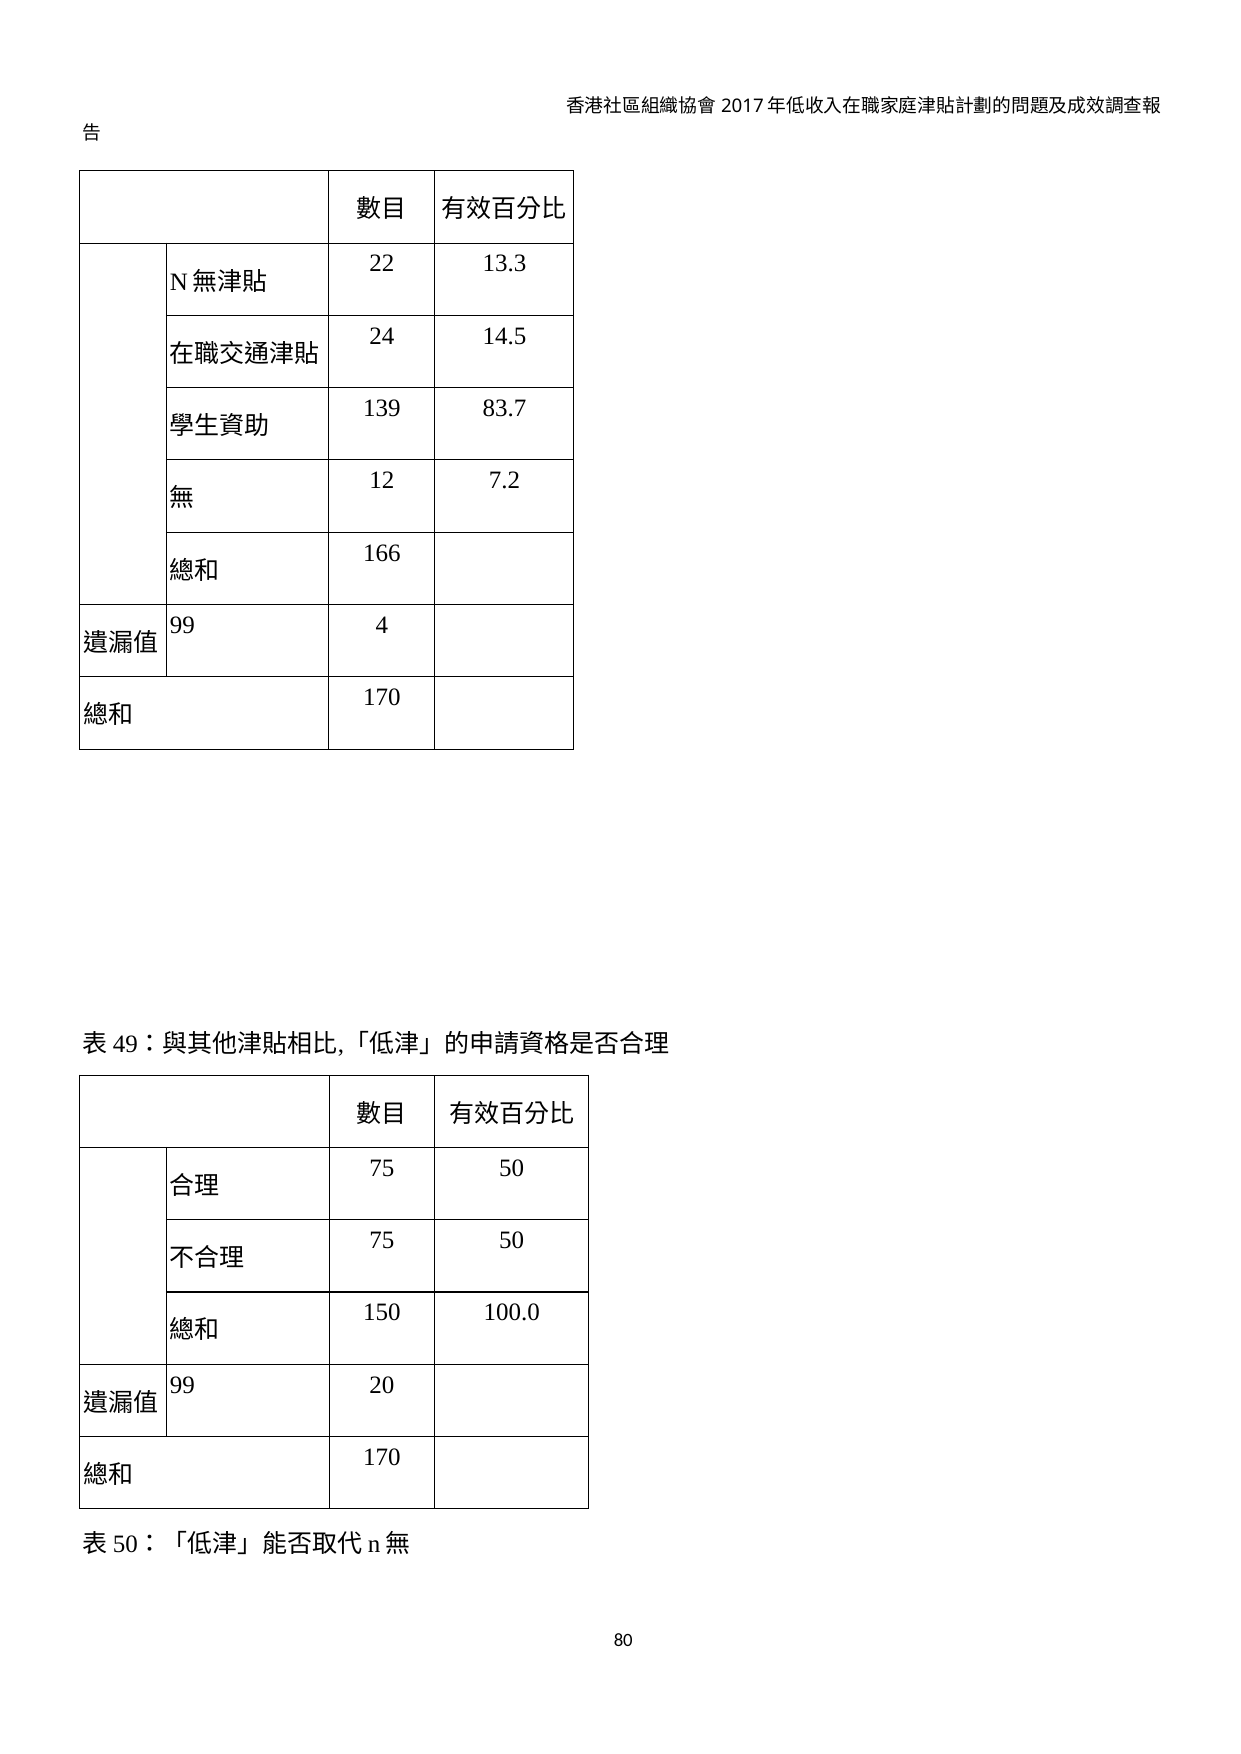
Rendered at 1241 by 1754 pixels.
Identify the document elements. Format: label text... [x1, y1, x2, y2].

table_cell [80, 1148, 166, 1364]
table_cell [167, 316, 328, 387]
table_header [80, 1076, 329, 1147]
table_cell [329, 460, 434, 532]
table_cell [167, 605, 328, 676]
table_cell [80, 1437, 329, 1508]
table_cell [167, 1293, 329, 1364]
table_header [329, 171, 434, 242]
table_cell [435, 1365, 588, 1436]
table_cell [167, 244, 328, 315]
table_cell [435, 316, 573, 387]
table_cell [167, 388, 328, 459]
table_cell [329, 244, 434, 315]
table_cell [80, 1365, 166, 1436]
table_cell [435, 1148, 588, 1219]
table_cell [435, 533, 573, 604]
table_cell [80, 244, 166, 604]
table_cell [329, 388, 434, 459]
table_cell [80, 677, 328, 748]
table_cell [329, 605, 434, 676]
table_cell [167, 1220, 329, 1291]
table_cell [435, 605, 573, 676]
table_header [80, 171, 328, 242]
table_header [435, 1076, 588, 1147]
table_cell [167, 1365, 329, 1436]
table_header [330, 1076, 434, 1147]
text 表49：與其他津貼相比,「低津」的申請資格是否合理 [83, 1009, 1163, 1074]
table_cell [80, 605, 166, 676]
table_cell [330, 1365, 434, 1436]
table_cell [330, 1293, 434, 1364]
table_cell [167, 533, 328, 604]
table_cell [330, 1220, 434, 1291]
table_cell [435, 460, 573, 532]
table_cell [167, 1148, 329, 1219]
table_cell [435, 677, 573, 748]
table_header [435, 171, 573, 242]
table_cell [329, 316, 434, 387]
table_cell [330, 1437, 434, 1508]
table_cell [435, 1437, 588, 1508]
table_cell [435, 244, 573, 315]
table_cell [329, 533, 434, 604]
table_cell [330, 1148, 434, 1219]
text 表50：「低津」能否取代n無 [83, 1509, 1163, 1574]
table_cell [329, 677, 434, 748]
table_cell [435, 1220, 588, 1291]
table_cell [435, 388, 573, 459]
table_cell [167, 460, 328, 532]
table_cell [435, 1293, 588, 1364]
